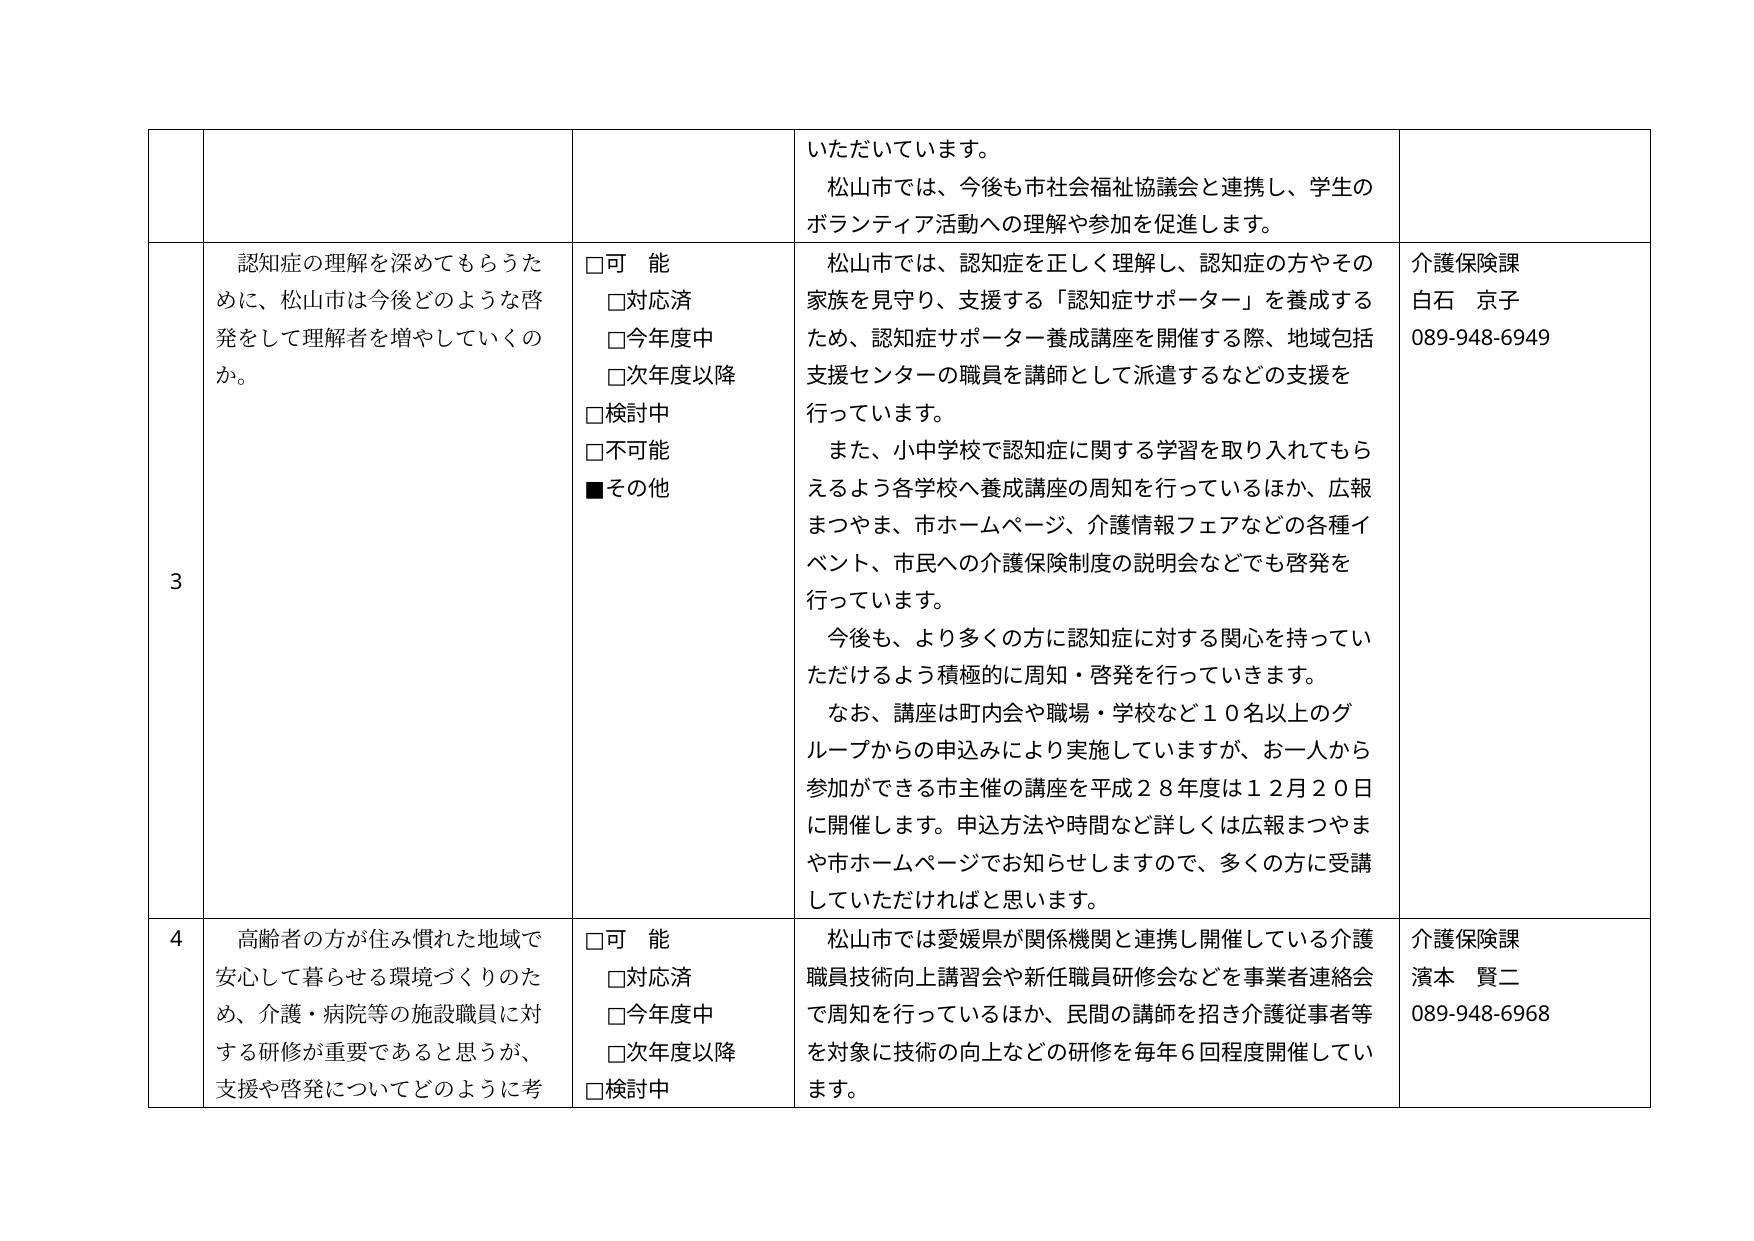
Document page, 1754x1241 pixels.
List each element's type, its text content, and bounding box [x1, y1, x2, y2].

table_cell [795, 919, 1399, 1107]
table_cell 松山市では、認知症を正しく理解し、認知症の方やその家族を見守り、支援する「認知症サポーター」を養成するため、認知症サポーター養成講座を開催する際、地域包括支援センターの職員を講師として派遣するなどの支援を行っています。 また、小中学校で認知症に関する学習を取り入れてもらえるよう各学校へ養成講座の周知を行っているほか、広報まつやま、市ホームページ、介護情報フェアなどの各種イベント、市民への介護保険制度の説明会などでも啓発を行っています。 今後も、より多くの方に認知症に対する関心を持っていただけるよう積極的に周知・啓発を行っていきます。 なお、講座は町内会や職場・学校など１０名以上のグループからの申込みにより実施していますが、お一人から参加ができる市主催の講座を平成２８年度は１２月２０日に開催します。申込方法や時間など詳しくは広報まつやまや市ホームページでお知らせしますので、多くの方に受講していただければと思います。 [795, 243, 1399, 918]
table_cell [795, 130, 1399, 242]
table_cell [573, 919, 794, 1107]
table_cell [1400, 130, 1650, 242]
table_cell □可 能 □対応済 □今年度中 □次年度以降 □検討中 □不可能 ■その他 [573, 243, 794, 918]
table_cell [204, 130, 572, 242]
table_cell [1400, 919, 1650, 1107]
table_cell 4 [149, 919, 203, 1107]
table_cell 介護保険課 白石 京子 089-948-6949 [1400, 243, 1650, 918]
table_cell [573, 130, 794, 242]
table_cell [204, 919, 572, 1107]
table_cell 認知症の理解を深めてもらうために、松山市は今後どのような啓発をして理解者を増やしていくのか。 [204, 243, 572, 918]
table_cell 3 [149, 243, 203, 918]
table_cell 2 [149, 130, 203, 242]
